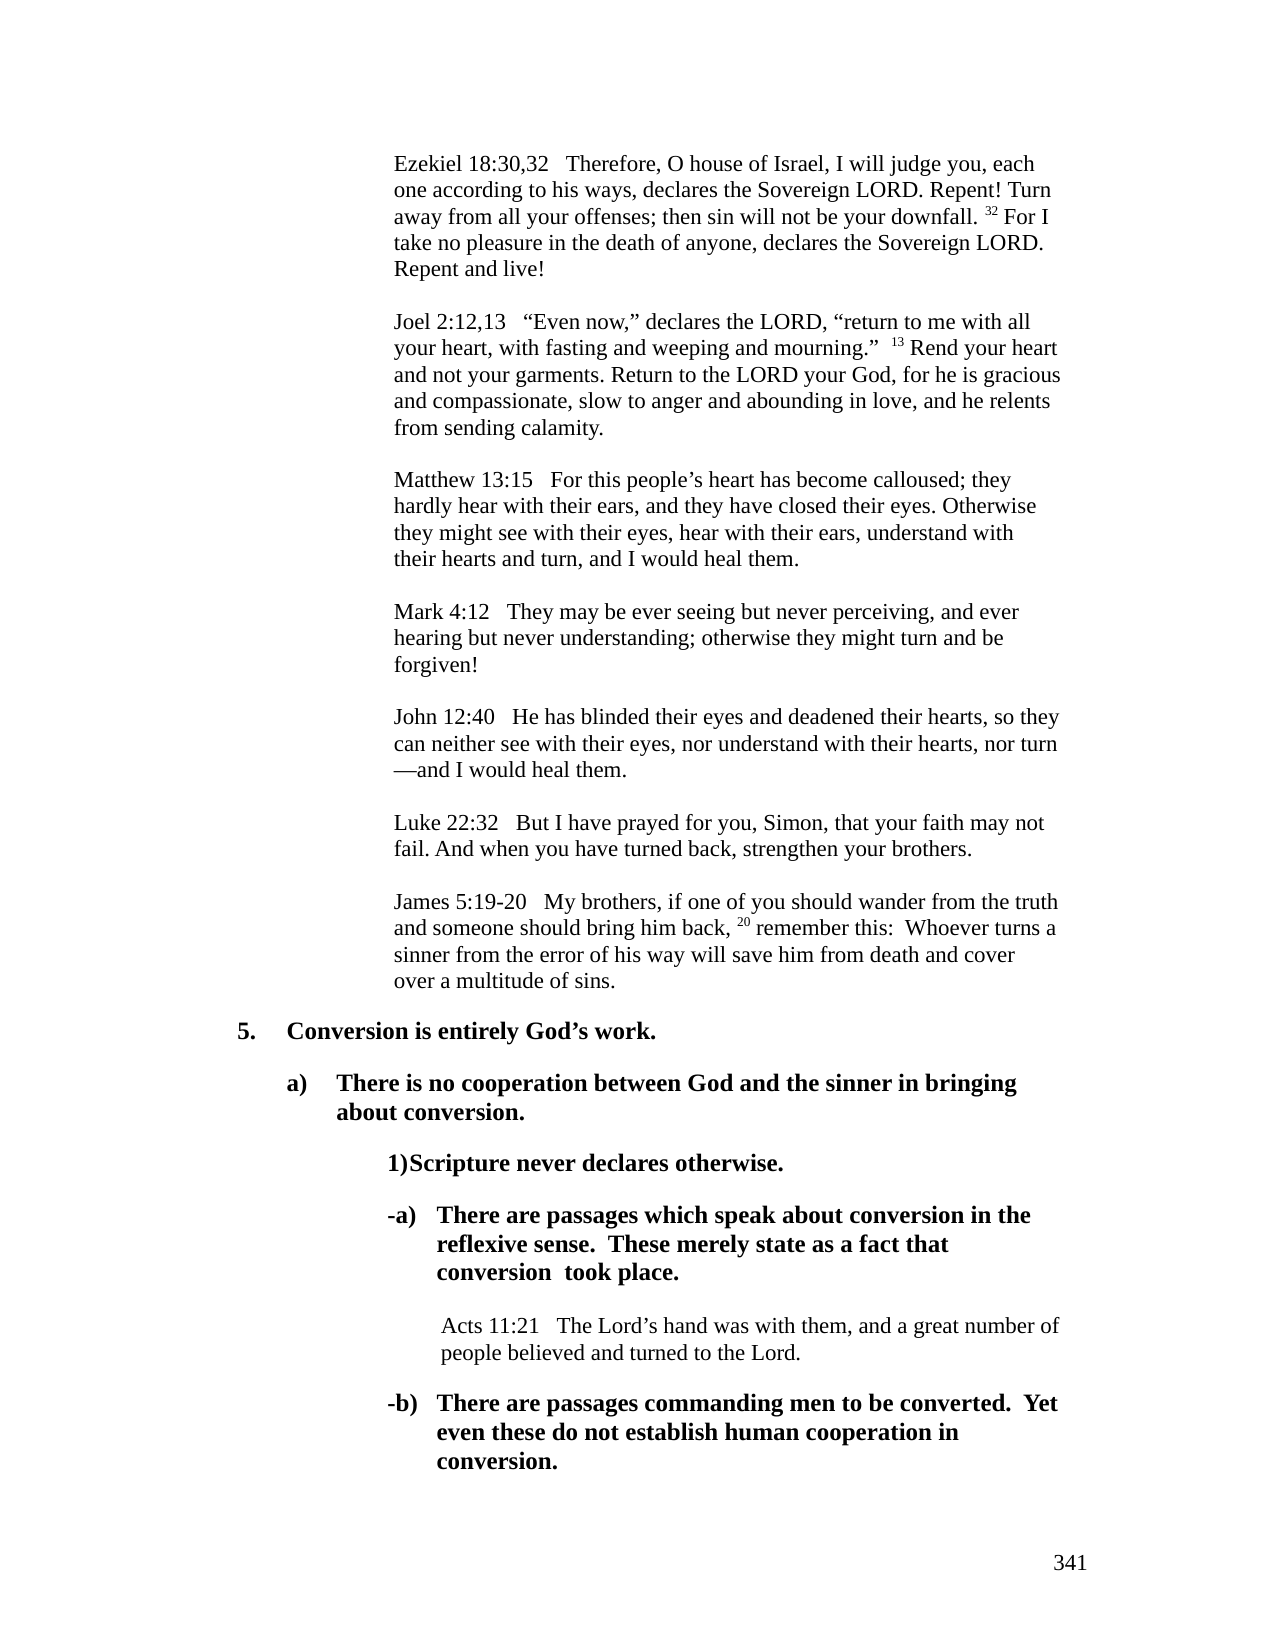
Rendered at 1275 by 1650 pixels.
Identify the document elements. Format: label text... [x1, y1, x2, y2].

text Ezekiel 18:30,32 Therefore, O house of Israel, I will judge you, each one according to his ways, declares the Sovereign LORD. Repent! Turn away from all your offenses; then sin will not be your downfall. 32 For I take no pleasure in the death of anyone, declares the Sovereign LORD. Repent and live! [394, 150, 1062, 282]
text and not your garments. Return to the LORD your God, for he is gracious and compassionate, slow to anger and abounding in love, and he relents from sending calamity. [394, 361, 1062, 440]
subtitle -a) There are passages which speak about conversion in the reflexive sense. These merely state as a fact that conversion took place. [387, 1200, 1062, 1286]
text Joel 2:12,13 “Even now,” declares the LORD, “return to me with all your heart, with fasting and weeping and mourning.” 13 Rend your heart [394, 308, 1062, 361]
subtitle 1) Scripture never declares otherwise. [337, 1148, 1062, 1177]
text Luke 22:32 But I have prayed for you, Simon, that your faith may not fail. And when you have turned back, strengthen your brothers. [394, 809, 1062, 862]
text Mark 4:12 They may be ever seeing but never perceiving, and ever hearing but never understanding; otherwise they might turn and be forgiven! [394, 598, 1062, 677]
text John 12:40 He has blinded their eyes and deadened their hearts, so they can neither see with their eyes, nor understand with their hearts, nor turn—and I would heal them. [394, 703, 1062, 782]
subtitle 5. Conversion is entirely God’s work. [237, 1016, 1062, 1045]
text Acts 11:21 The Lord’s hand was with them, and a great number of people believed and turned to the Lord. [441, 1313, 1062, 1365]
text James 5:19-20 My brothers, if one of you should wander from the truth and someone should bring him back, 20 remember this: Whoever turns a sinner from the error of his way will save him from death and cover over a multitude of sins. [394, 888, 1062, 993]
text Matthew 13:15 For this people’s heart has become calloused; they hardly hear with their ears, and they have closed their eyes. Otherwise they might see with their eyes, hear with their ears, understand with their hearts and turn, and I would heal them. [394, 466, 1062, 572]
subtitle a) There is no cooperation between God and the sinner in bringing about conversion. [286, 1068, 1062, 1125]
subtitle -b) There are passages commanding men to be converted. Yet even these do not establish human cooperation in conversion. [387, 1388, 1062, 1474]
